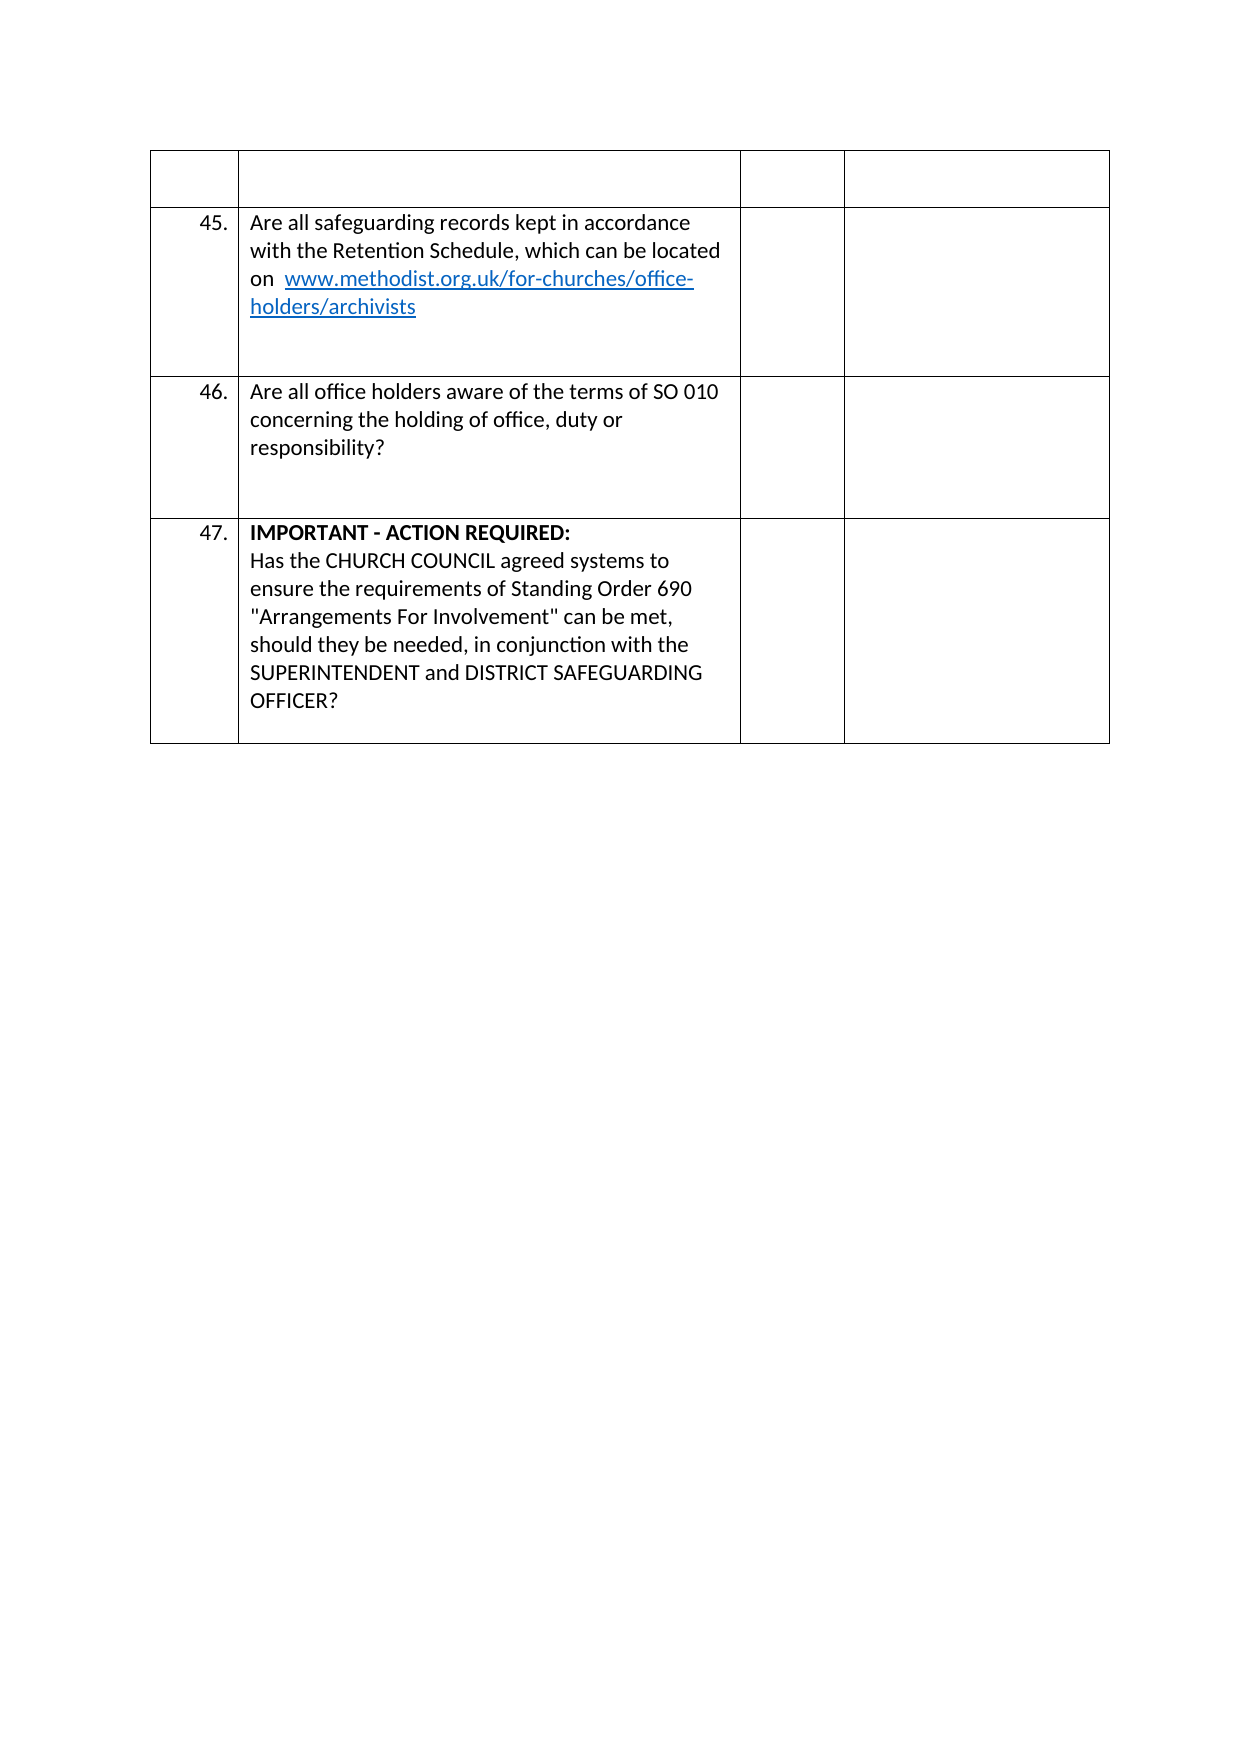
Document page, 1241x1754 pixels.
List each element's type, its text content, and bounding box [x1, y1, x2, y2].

table_cell [151, 377, 238, 517]
table_cell [741, 208, 844, 376]
table_cell [741, 151, 844, 207]
table_cell [741, 519, 844, 743]
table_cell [239, 151, 740, 207]
table_cell [741, 377, 844, 517]
table_cell [845, 377, 1109, 517]
table_cell [845, 208, 1109, 376]
table_cell IMPORTANT - ACTION REQUIRED: Has the CHURCH COUNCIL agreed systems to ensure the requirements of Standing Order 690 "Arrangements For Involvement" can be met, should they be needed, in conjunction with the SUPERINTENDENT and DISTRICT SAFEGUARDING OFFICER? [239, 519, 740, 743]
table_cell [151, 519, 238, 743]
table_cell [845, 519, 1109, 743]
table_cell [151, 208, 238, 376]
table_cell Are all office holders aware of the terms of SO 010 concerning the holding of office, duty or responsibility? [239, 377, 740, 517]
table_cell [845, 151, 1109, 207]
table_cell [151, 151, 238, 207]
table_cell Are all safeguarding records kept in accordance with the Retention Schedule, which can be located on www.methodist.org.uk/for-churches/office-holders/archivists [239, 208, 740, 376]
